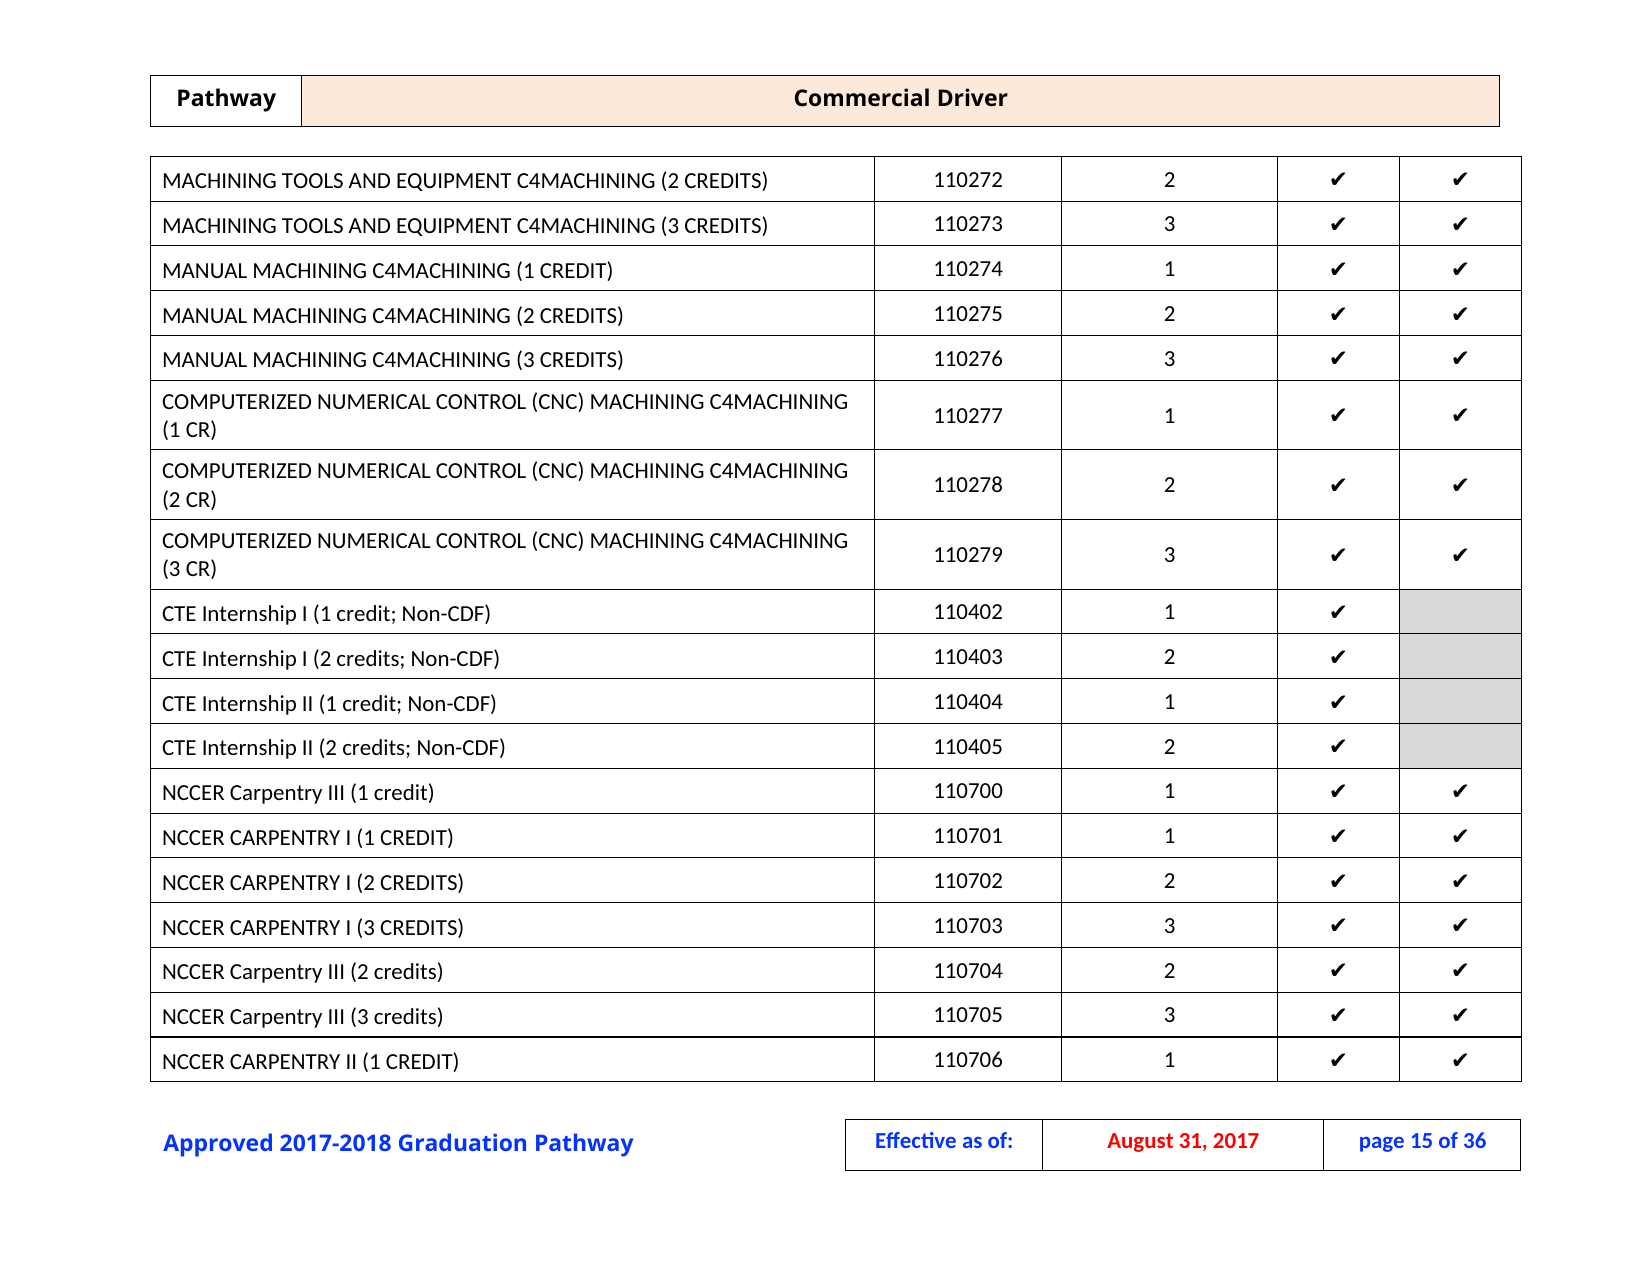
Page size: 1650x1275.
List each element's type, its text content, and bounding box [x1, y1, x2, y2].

table_cell COMPUTERIZED NUMERICAL CONTROL (CNC) MACHINING C4MACHINING (3 CR) [151, 520, 874, 588]
table_cell ✔ [1400, 336, 1521, 380]
table_cell 1 [1062, 1038, 1277, 1081]
table_cell ✔ [1278, 858, 1399, 902]
table_cell ✔ [1278, 157, 1399, 201]
table_cell COMPUTERIZED NUMERICAL CONTROL (CNC) MACHINING C4MACHINING (1 CR) [151, 381, 874, 449]
table_cell 110402 [875, 590, 1061, 633]
table_cell 3 [1062, 336, 1277, 380]
table_cell 110706 [875, 1038, 1061, 1081]
table_cell ✔ [1278, 993, 1399, 1036]
table_cell ✔ [1278, 769, 1399, 812]
table_cell 110404 [875, 679, 1061, 723]
table_cell 110275 [875, 291, 1061, 335]
table_cell 2 [1062, 157, 1277, 201]
table_cell 110272 [875, 157, 1061, 201]
table_cell [1400, 634, 1521, 678]
table_cell ✔ [1278, 291, 1399, 335]
table_cell CTE Internship I (1 credit; Non-CDF) [151, 590, 874, 633]
table_cell 110701 [875, 814, 1061, 857]
table_cell 1 [1062, 679, 1277, 723]
table_cell 110276 [875, 336, 1061, 380]
table_cell 1 [1062, 814, 1277, 857]
table_cell ✔ [1400, 381, 1521, 449]
table_cell ✔ [1278, 1038, 1399, 1081]
table_cell ✔ [1278, 246, 1399, 290]
table_cell CTE Internship II (1 credit; Non-CDF) [151, 679, 874, 723]
table_cell NCCER CARPENTRY I (2 CREDITS) [151, 858, 874, 902]
table_cell ✔ [1278, 724, 1399, 768]
table_cell 3 [1062, 520, 1277, 588]
table_cell ✔ [1278, 590, 1399, 633]
table_cell ✔ [1278, 202, 1399, 245]
table_cell ✔ [1400, 993, 1521, 1036]
table_cell 1 [1062, 381, 1277, 449]
table_cell 110700 [875, 769, 1061, 812]
table_cell 3 [1062, 202, 1277, 245]
table_cell 110278 [875, 450, 1061, 519]
table_cell COMPUTERIZED NUMERICAL CONTROL (CNC) MACHINING C4MACHINING (2 CR) [151, 450, 874, 519]
table_cell ✔ [1400, 520, 1521, 588]
table_cell ✔ [1400, 450, 1521, 519]
table_cell MACHINING TOOLS AND EQUIPMENT C4MACHINING (3 CREDITS) [151, 202, 874, 245]
table_cell 2 [1062, 858, 1277, 902]
table_cell ✔ [1278, 948, 1399, 992]
table_cell NCCER CARPENTRY I (1 CREDIT) [151, 814, 874, 857]
table_cell NCCER CARPENTRY II (1 CREDIT) [151, 1038, 874, 1081]
table_cell ✔ [1400, 948, 1521, 992]
table_cell 110405 [875, 724, 1061, 768]
table_cell 2 [1062, 948, 1277, 992]
table_cell CTE Internship I (2 credits; Non-CDF) [151, 634, 874, 678]
table_cell 1 [1062, 246, 1277, 290]
table_cell ✔ [1400, 246, 1521, 290]
table_cell [1400, 724, 1521, 768]
table_cell NCCER Carpentry III (3 credits) [151, 993, 874, 1036]
table_cell CTE Internship II (2 credits; Non-CDF) [151, 724, 874, 768]
table_cell 110277 [875, 381, 1061, 449]
table_cell 110274 [875, 246, 1061, 290]
table_cell 110273 [875, 202, 1061, 245]
table_cell [1400, 590, 1521, 633]
table_cell ✔ [1278, 814, 1399, 857]
table_cell 2 [1062, 724, 1277, 768]
table_cell ✔ [1400, 769, 1521, 812]
table_cell ✔ [1400, 202, 1521, 245]
table_cell 110403 [875, 634, 1061, 678]
table_cell ✔ [1278, 336, 1399, 380]
table_cell 110704 [875, 948, 1061, 992]
table_cell 3 [1062, 903, 1277, 947]
table_cell ✔ [1278, 634, 1399, 678]
table_cell 2 [1062, 634, 1277, 678]
table_cell ✔ [1278, 520, 1399, 588]
table_cell MACHINING TOOLS AND EQUIPMENT C4MACHINING (2 CREDITS) [151, 157, 874, 201]
table_cell ✔ [1400, 814, 1521, 857]
table_cell NCCER Carpentry III (2 credits) [151, 948, 874, 992]
table_cell 1 [1062, 769, 1277, 812]
table_cell ✔ [1278, 679, 1399, 723]
table_cell [1400, 679, 1521, 723]
table_cell ✔ [1278, 381, 1399, 449]
table_cell 1 [1062, 590, 1277, 633]
table_cell NCCER Carpentry III (1 credit) [151, 769, 874, 812]
table_cell NCCER CARPENTRY I (3 CREDITS) [151, 903, 874, 947]
table_cell ✔ [1400, 291, 1521, 335]
table_cell 110702 [875, 858, 1061, 902]
table_cell MANUAL MACHINING C4MACHINING (3 CREDITS) [151, 336, 874, 380]
table_cell ✔ [1278, 903, 1399, 947]
table_cell MANUAL MACHINING C4MACHINING (2 CREDITS) [151, 291, 874, 335]
table_cell 2 [1062, 291, 1277, 335]
table_cell 2 [1062, 450, 1277, 519]
table_cell ✔ [1400, 903, 1521, 947]
table_cell MANUAL MACHINING C4MACHINING (1 CREDIT) [151, 246, 874, 290]
table_cell 110703 [875, 903, 1061, 947]
table_cell ✔ [1278, 450, 1399, 519]
table_cell ✔ [1400, 1038, 1521, 1081]
table_cell ✔ [1400, 858, 1521, 902]
table_cell ✔ [1400, 157, 1521, 201]
table_cell 3 [1062, 993, 1277, 1036]
table_cell 110279 [875, 520, 1061, 588]
table_cell 110705 [875, 993, 1061, 1036]
